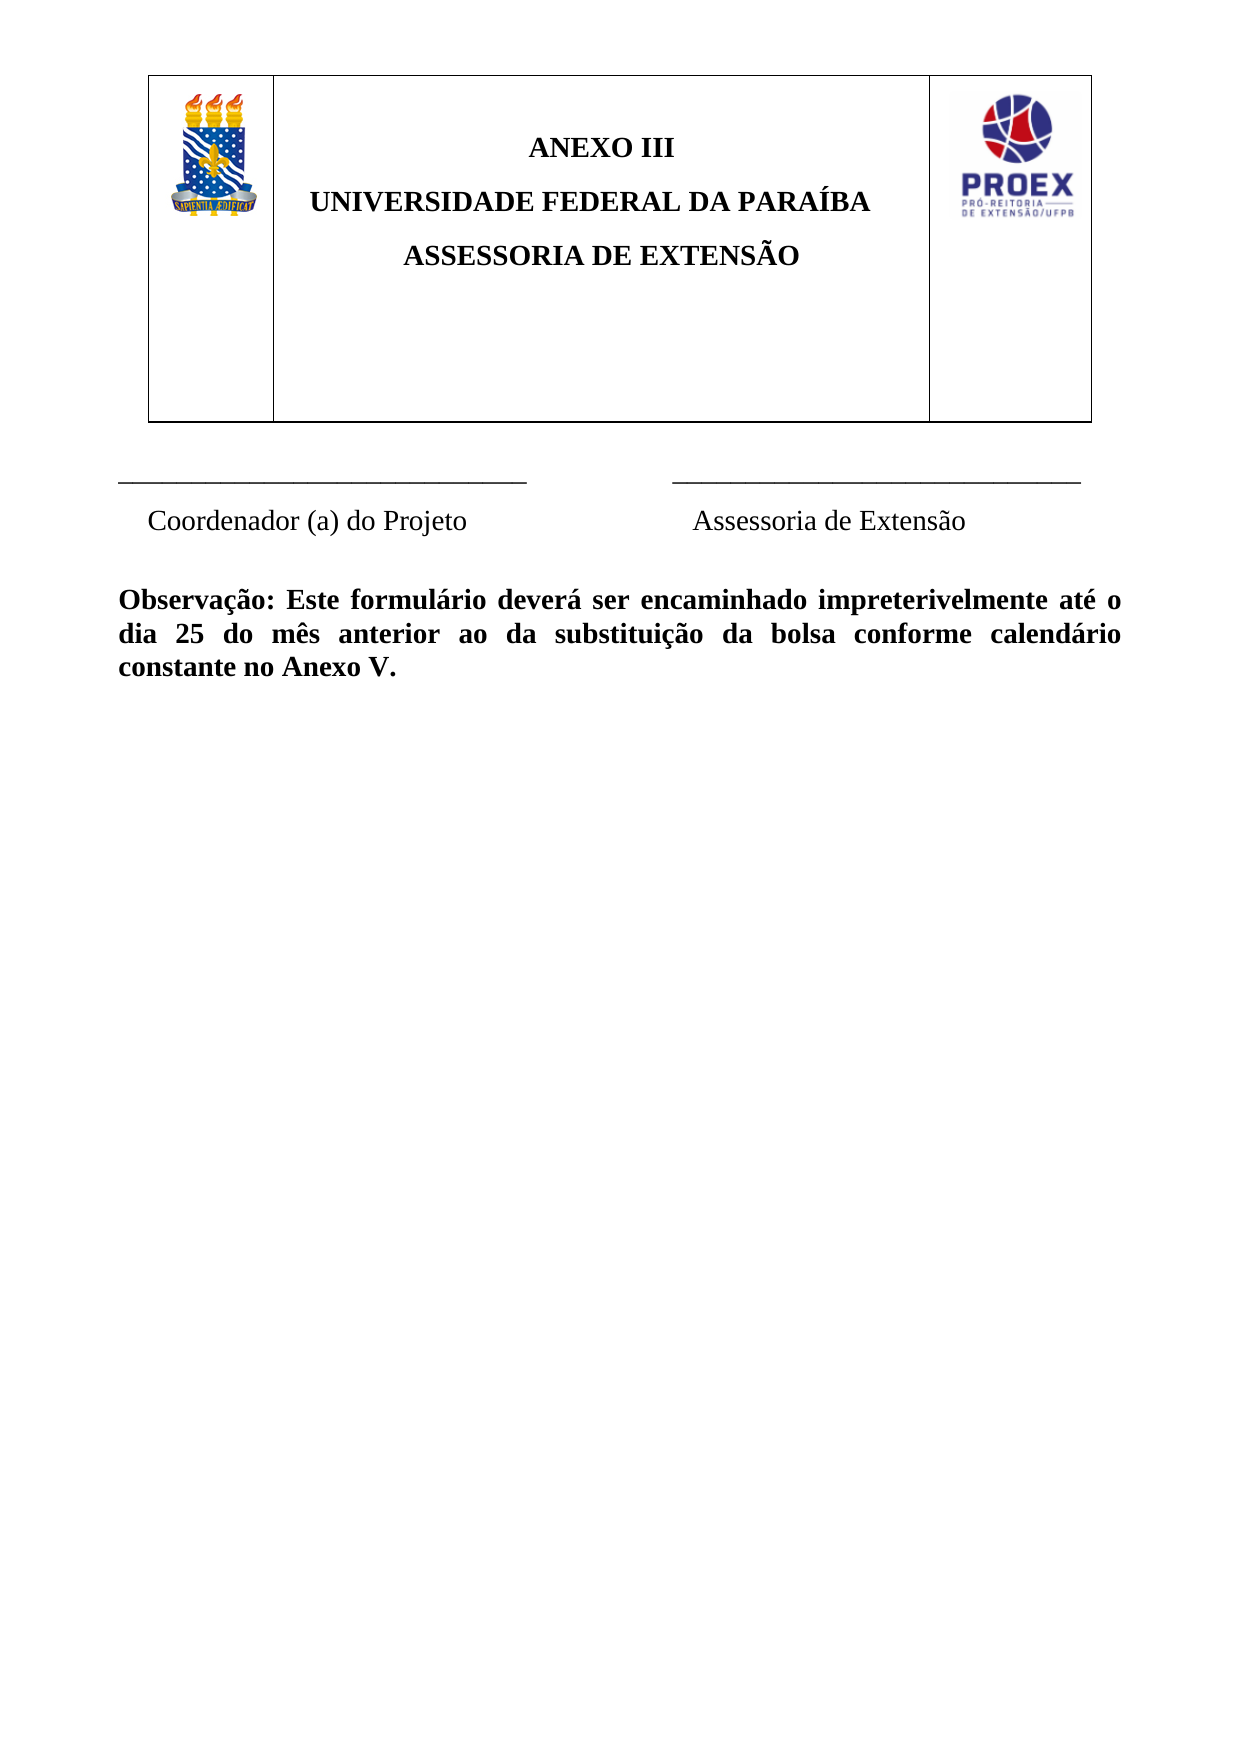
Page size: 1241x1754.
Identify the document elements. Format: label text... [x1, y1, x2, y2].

picture [163, 88, 264, 227]
picture [940, 80, 1085, 227]
text Observação: Este formulário deverá ser encaminhado impreterivelmente até o dia 25 do mês anterior ao da substituição da bolsa conforme calendário constante no Anexo V. [118, 582, 1122, 683]
text ____________________________ ____________________________ [118, 453, 1122, 487]
text Coordenador (a) do Projeto Assessoria de Extensão [118, 503, 1122, 537]
